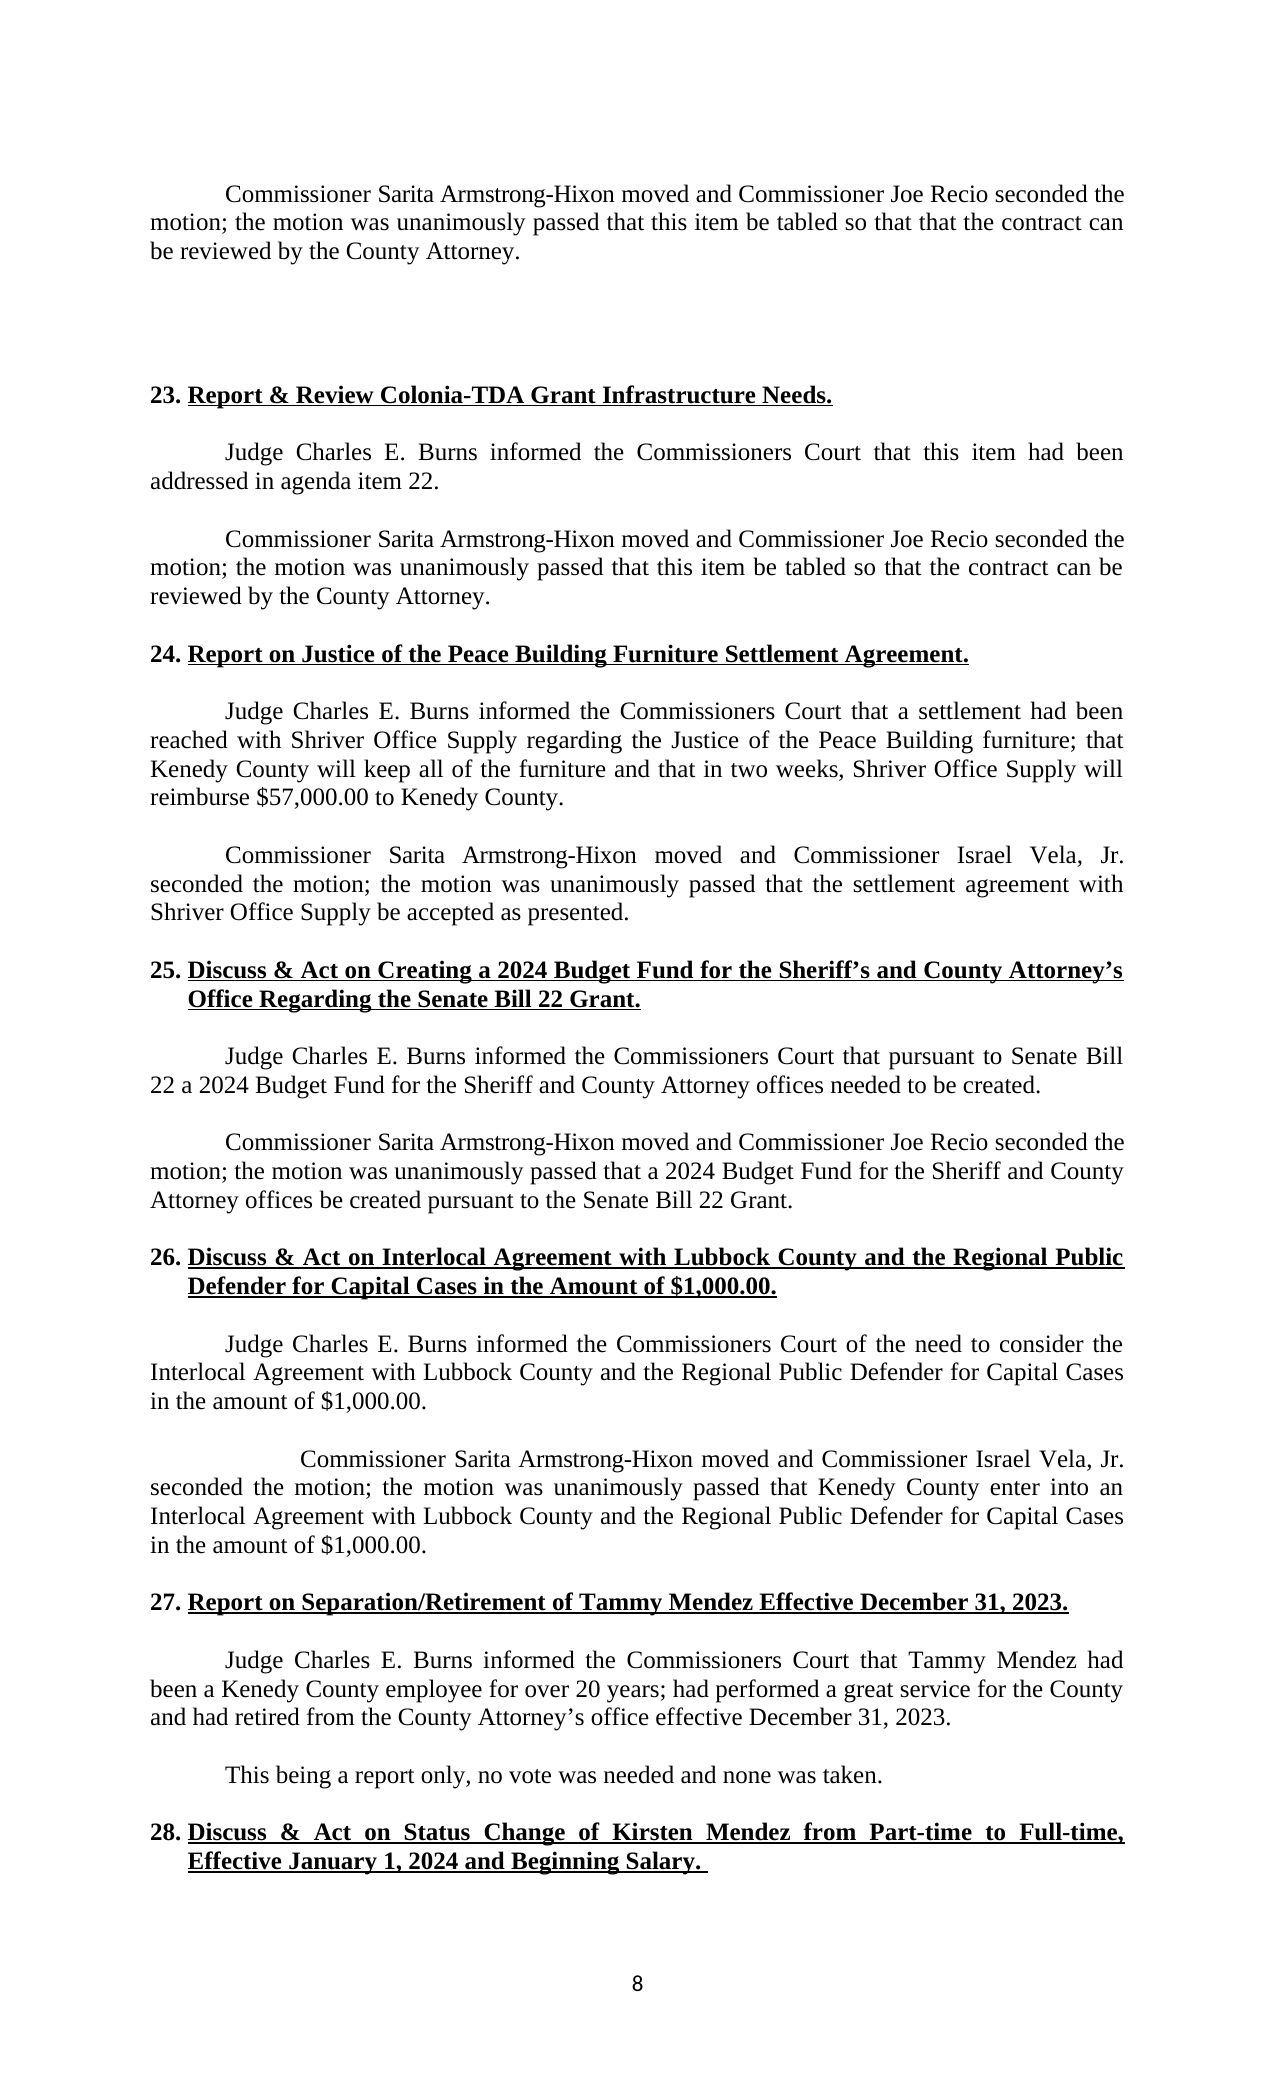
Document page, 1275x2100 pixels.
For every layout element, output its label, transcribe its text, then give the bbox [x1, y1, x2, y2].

list Report on Justice of the Peace Building Furniture Settlement Agreement. [150, 639, 1125, 667]
text Judge Charles E. Burns informed the Commissioners Court that pursuant to Senate Bill 22 a 2024 Budget Fund for the Sheriff and County Attorney offices needed to be created. [150, 1041, 1125, 1099]
list Discuss & Act on Creating a 2024 Budget Fund for the Sheriff’s and County Attorney’s Office Regarding the Senate Bill 22 Grant. [150, 955, 1125, 1012]
text Commissioner Sarita Armstrong-Hixon moved and Commissioner Joe Recio seconded the motion; the motion was unanimously passed that this item be tabled so that that the contract can be reviewed by the County Attorney. [150, 179, 1125, 265]
list Report & Review Colonia-TDA Grant Infrastructure Needs. [150, 380, 1125, 409]
text Judge Charles E. Burns informed the Commissioners Court that Tammy Mendez had been a Kenedy County employee for over 20 years; had performed a great service for the County and had retired from the County Attorney’s office effective December 31, 2023. [150, 1645, 1125, 1731]
text Commissioner Sarita Armstrong-Hixon moved and Commissioner Joe Recio seconded the motion; the motion was unanimously passed that a 2024 Budget Fund for the Sheriff and County Attorney offices be created pursuant to the Senate Bill 22 Grant. [150, 1127, 1125, 1214]
text Judge Charles E. Burns informed the Commissioners Court that this item had been addressed in agenda item 22. [150, 437, 1125, 495]
text Commissioner Sarita Armstrong-Hixon moved and Commissioner Israel Vela, Jr. seconded the motion; the motion was unanimously passed that Kenedy County enter into an Interlocal Agreement with Lubbock County and the Regional Public Defender for Capital Cases in the amount of $1,000.00. [150, 1444, 1125, 1559]
list Report on Separation/Retirement of Tammy Mendez Effective December 31, 2023. [150, 1587, 1125, 1616]
text This being a report only, no vote was needed and none was taken. [150, 1760, 1125, 1789]
list Discuss & Act on Status Change of Kirsten Mendez from Part-time to Full-time, Effective January 1, 2024 and Beginning Salary. [150, 1817, 1125, 1875]
text Judge Charles E. Burns informed the Commissioners Court of the need to consider the Interlocal Agreement with Lubbock County and the Regional Public Defender for Capital Cases in the amount of $1,000.00. [150, 1329, 1125, 1415]
list Discuss & Act on Interlocal Agreement with Lubbock County and the Regional Public Defender for Capital Cases in the Amount of $1,000.00. [150, 1242, 1125, 1300]
text Commissioner Sarita Armstrong-Hixon moved and Commissioner Israel Vela, Jr. seconded the motion; the motion was unanimously passed that the settlement agreement with Shriver Office Supply be accepted as presented. [150, 840, 1125, 926]
text Commissioner Sarita Armstrong-Hixon moved and Commissioner Joe Recio seconded the motion; the motion was unanimously passed that this item be tabled so that the contract can be reviewed by the County Attorney. [150, 524, 1125, 610]
text Judge Charles E. Burns informed the Commissioners Court that a settlement had been reached with Shriver Office Supply regarding the Justice of the Peace Building furniture; that Kenedy County will keep all of the furniture and that in two weeks, Shriver Office Supply will reimburse $57,000.00 to Kenedy County. [150, 696, 1125, 811]
